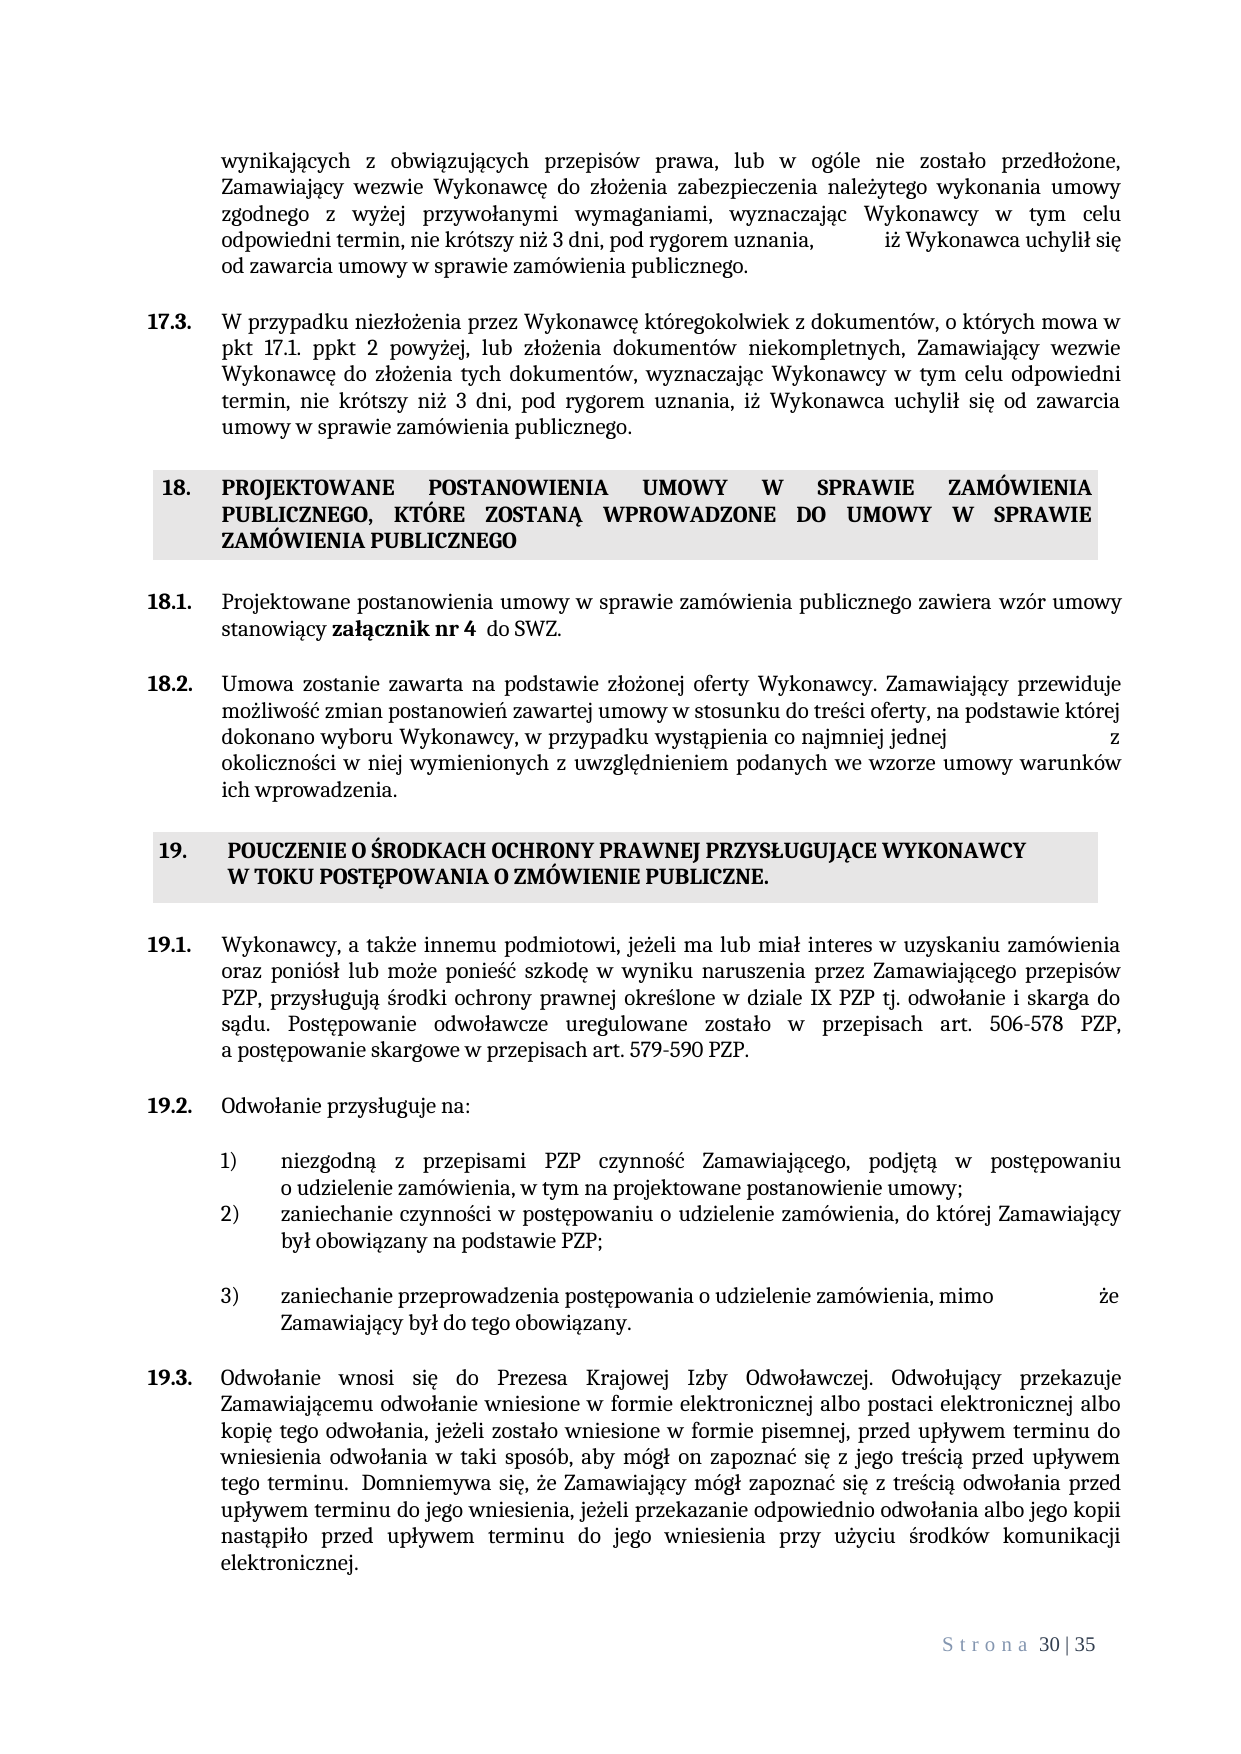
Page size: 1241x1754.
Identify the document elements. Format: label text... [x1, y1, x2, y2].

text 18.1. Projektowane postanowienia umowy w sprawie zamówienia publicznego zawiera wzór umowy stanowiący załącznik nr 4 do SWZ. [148, 589, 1122, 642]
table_header 19. POUCZENIE O ŚRODKACH OCHRONY PRAWNEJ PRZYSŁUGUJĄCE WYKONAWCY W TOKU POSTĘPOWANIA O ZMÓWIENIE PUBLICZNE. [153, 832, 1098, 903]
list niezgodną z przepisami PZP czynność Zamawiającego, podjętą w postępowaniu o udzielenie zamówienia, w tym na projektowane postanowienie umowy; [221, 1148, 1122, 1201]
text 19.2. Odwołanie przysługuje na: [148, 1093, 1122, 1119]
table_header 18. PROJEKTOWANE POSTANOWIENIA UMOWY W SPRAWIE ZAMÓWIENIA PUBLICZNEGO, KTÓRE ZOSTANĄ WPROWADZONE DO UMOWY W SPRAWIE ZAMÓWIENIA PUBLICZNEGO [153, 470, 1098, 560]
text 19.1. Wykonawcy, a także innemu podmiotowi, jeżeli ma lub miał interes w uzyskaniu zamówienia oraz poniósł lub może ponieść szkodę w wyniku naruszenia przez Zamawiającego przepisów PZP, przysługują środki ochrony prawnej określone w dziale IX PZP tj. odwołanie i skarga do sądu. Postępowanie odwoławcze uregulowane zostało w przepisach art. 506-578 PZP, a postępowanie skargowe w przepisach art. 579-590 PZP. [148, 932, 1122, 1064]
text 17.3. W przypadku niezłożenia przez Wykonawcę któregokolwiek z dokumentów, o których mowa w pkt 17.1. ppkt 2 powyżej, lub złożenia dokumentów niekompletnych, Zamawiający wezwie Wykonawcę do złożenia tych dokumentów, wyznaczając Wykonawcy w tym celu odpowiedni termin, nie krótszy niż 3 dni, pod rygorem uznania, iż Wykonawca uchylił się od zawarcia umowy w sprawie zamówienia publicznego. [148, 308, 1122, 440]
list zaniechanie czynności w postępowaniu o udzielenie zamówienia, do której Zamawiający był obowiązany na podstawie PZP; [221, 1201, 1122, 1254]
text 18.2. Umowa zostanie zawarta na podstawie złożonej oferty Wykonawcy. Zamawiający przewiduje możliwość zmian postanowień zawartej umowy w stosunku do treści oferty, na podstawie której dokonano wyboru Wykonawcy, w przypadku wystąpienia co najmniej jednej z okoliczności w niej wymienionych z uwzględnieniem podanych we wzorze umowy warunków ich wprowadzenia. [148, 671, 1122, 803]
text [148, 148, 1122, 279]
text 3) zaniechanie przeprowadzenia postępowania o udzielenie zamówienia, mimo że Zamawiający był do tego obowiązany. [221, 1283, 1122, 1336]
text 19.3. Odwołanie wnosi się do Prezesa Krajowej Izby Odwoławczej. Odwołujący przekazuje Zamawiającemu odwołanie wniesione w formie elektronicznej albo postaci elektronicznej albo kopię tego odwołania, jeżeli zostało wniesione w formie pisemnej, przed upływem terminu do wniesienia odwołania w taki sposób, aby mógł on zapoznać się z jego treścią przed upływem tego terminu. Domniemywa się, że Zamawiający mógł zapoznać się z treścią odwołania przed upływem terminu do jego wniesienia, jeżeli przekazanie odpowiednio odwołania albo jego kopii nastąpiło przed upływem terminu do jego wniesienia przy użyciu środków komunikacji elektronicznej. [148, 1365, 1122, 1576]
